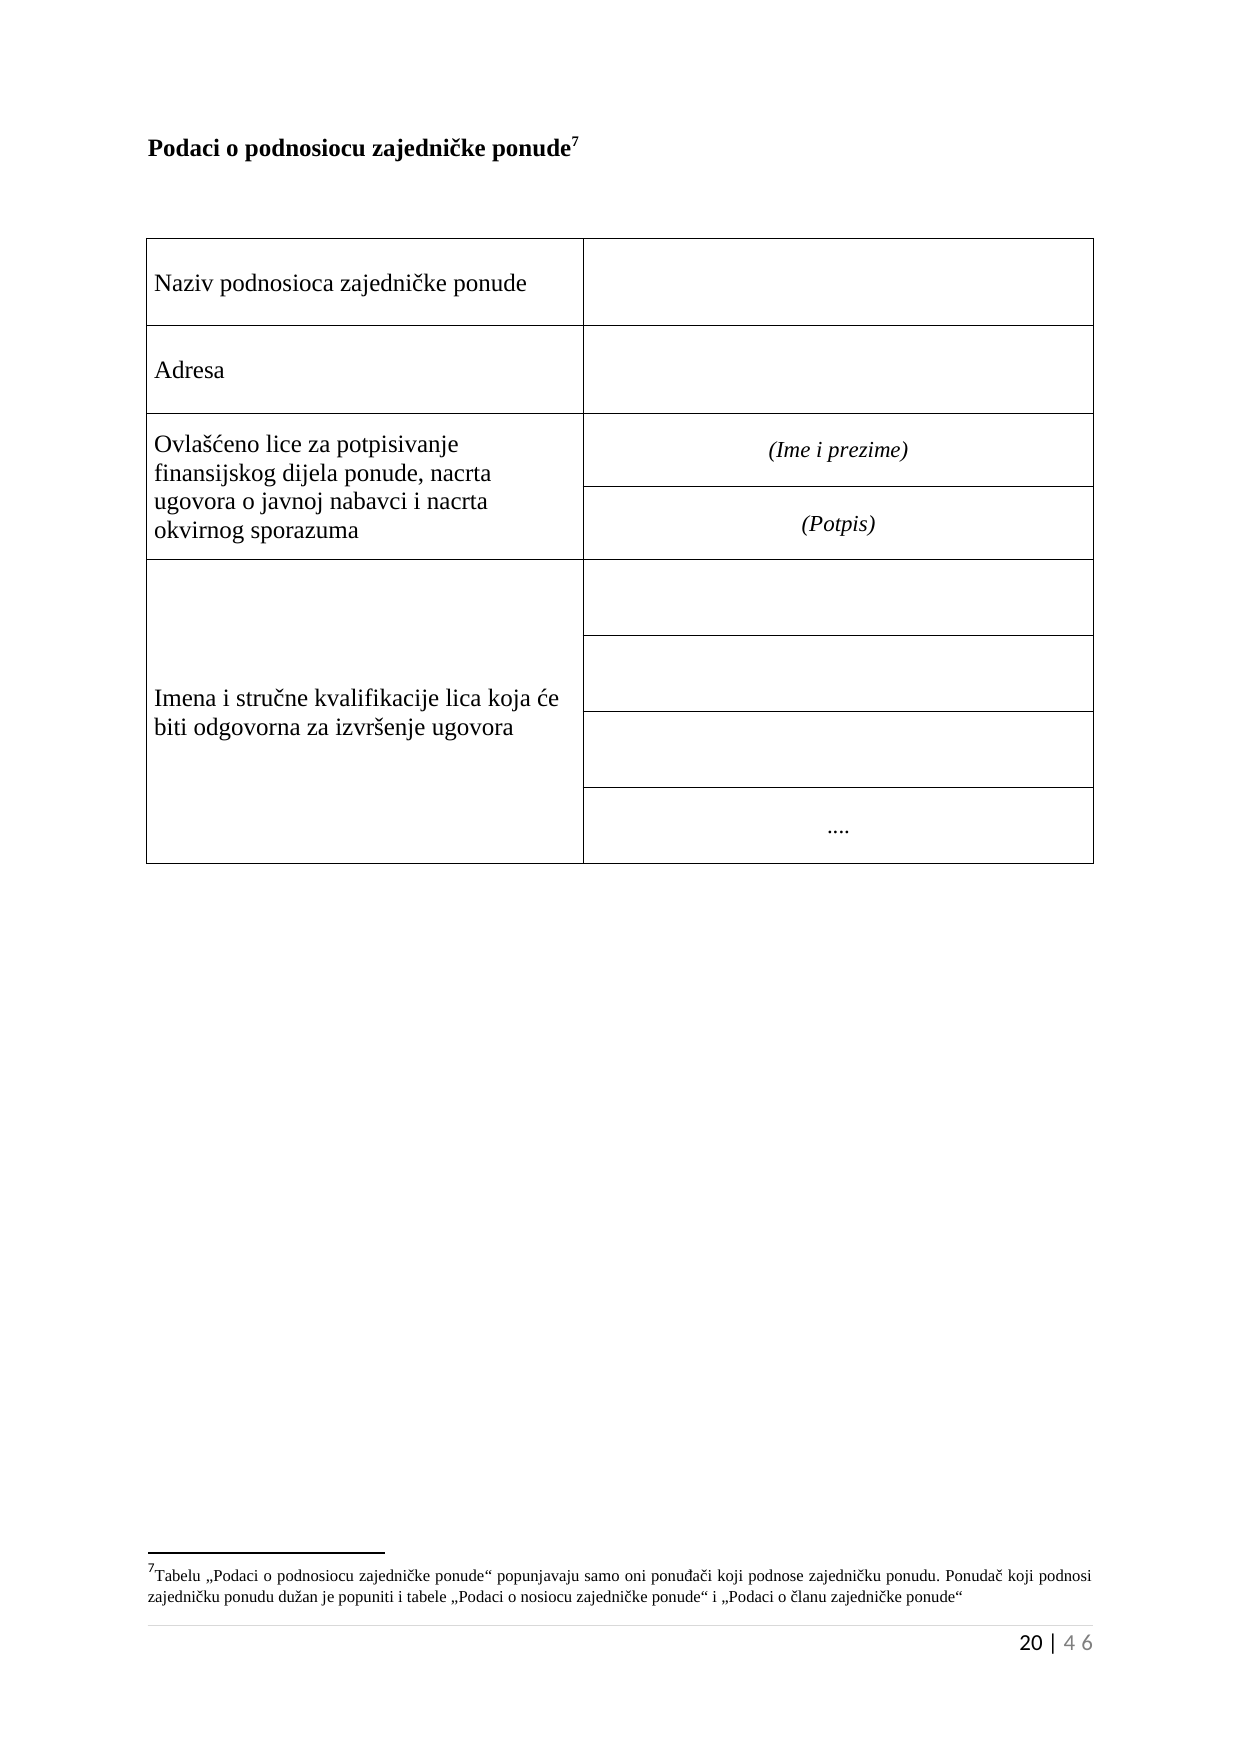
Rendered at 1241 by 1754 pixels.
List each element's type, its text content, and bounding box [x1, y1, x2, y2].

table_cell Adresa [147, 326, 583, 412]
table_cell Ovlašćeno lice za potpisivanje finansijskog dijela ponude, nacrta ugovora o javnoj nabavci i nacrta okvirnog sporazuma [147, 414, 583, 559]
table_cell (Potpis) [584, 487, 1093, 559]
table_header [584, 239, 1093, 325]
table_cell [584, 560, 1093, 635]
table_cell Imena i stručne kvalifikacije lica koja će biti odgovorna za izvršenje ugovora [147, 560, 583, 863]
table_cell [584, 326, 1093, 412]
table_cell [584, 712, 1093, 787]
table_cell .... [584, 788, 1093, 863]
text Podaci o podnosiocu zajedničke ponude [148, 133, 1093, 162]
table_cell (Ime i prezime) [584, 414, 1093, 486]
table_header Naziv podnosioca zajedničke ponude [147, 239, 583, 325]
table_cell [584, 636, 1093, 711]
